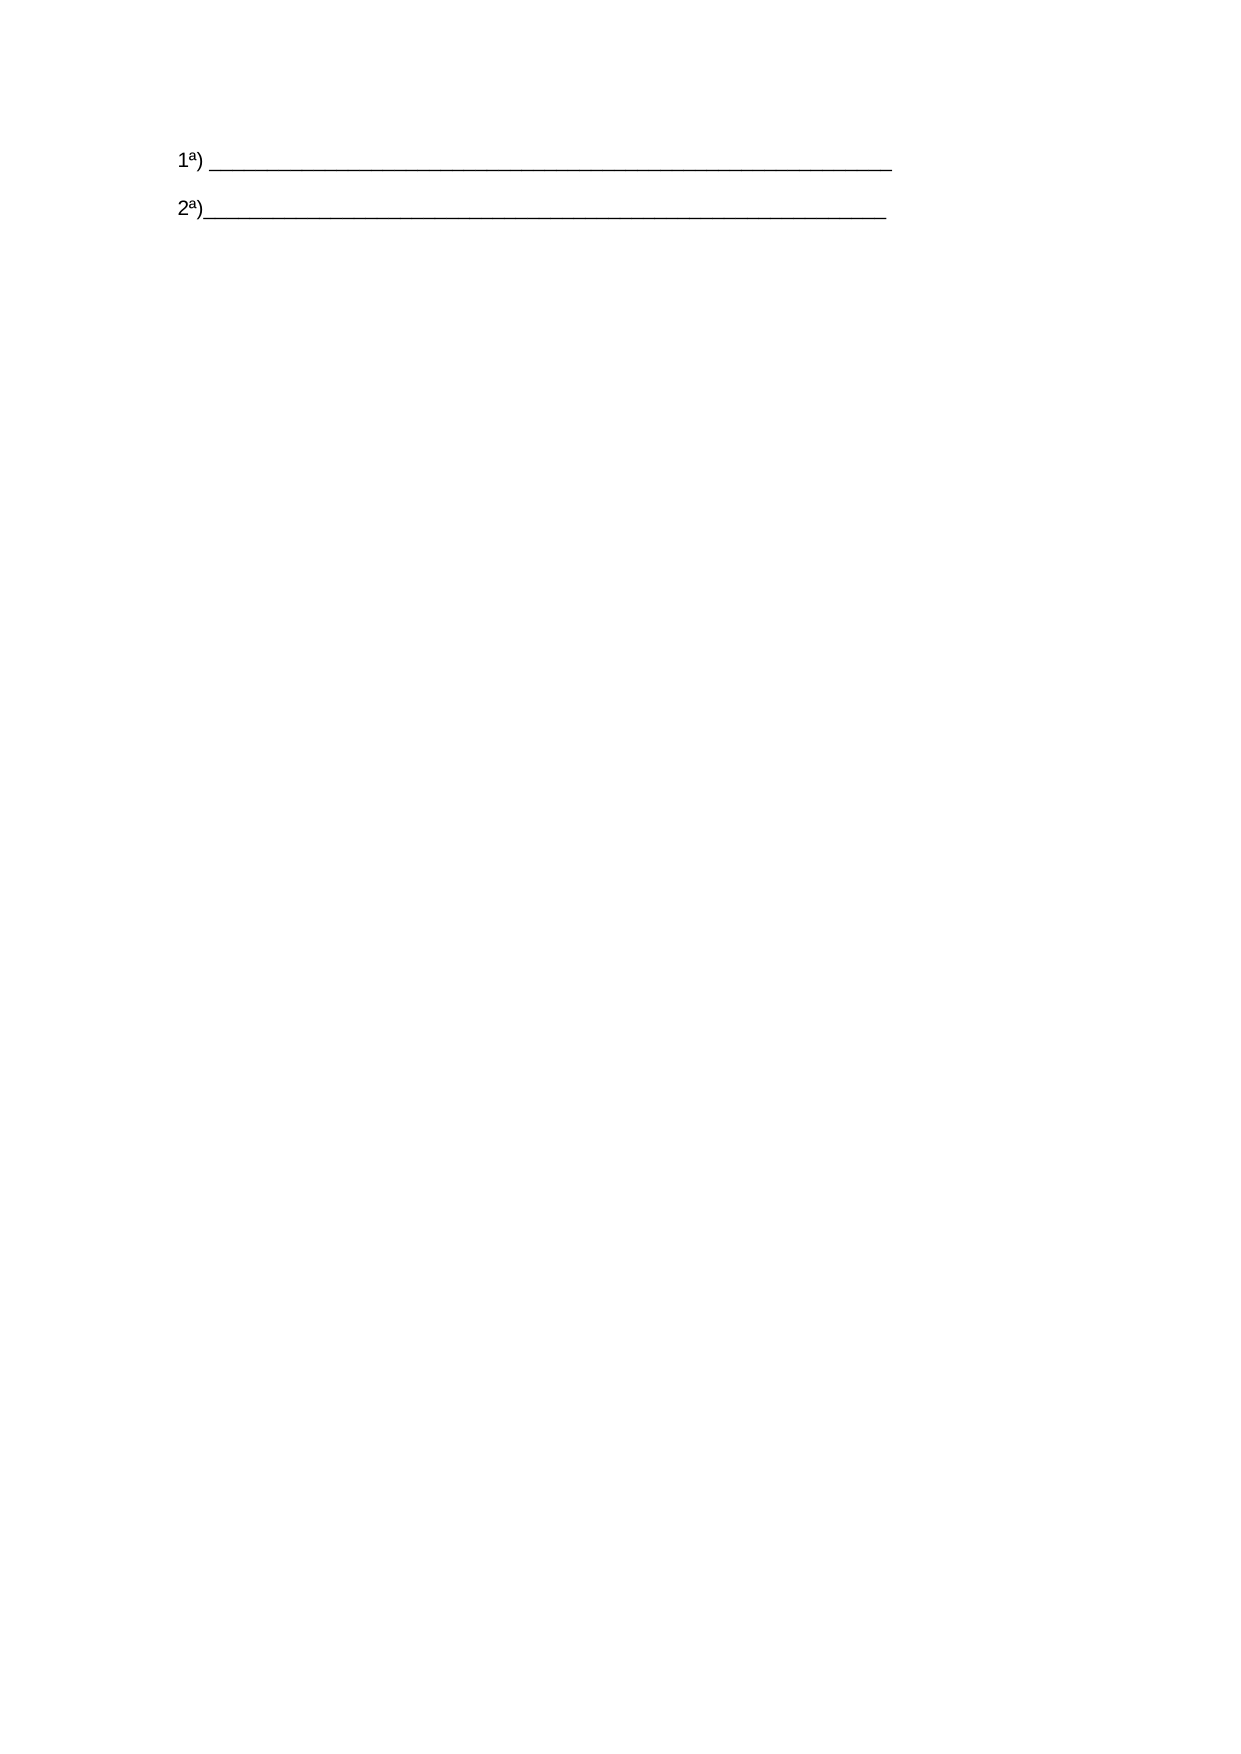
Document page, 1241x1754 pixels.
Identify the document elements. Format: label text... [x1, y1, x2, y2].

text 2ª)___________________________________________________________ [177, 196, 1063, 219]
text 1ª) ___________________________________________________________ [177, 148, 1063, 172]
